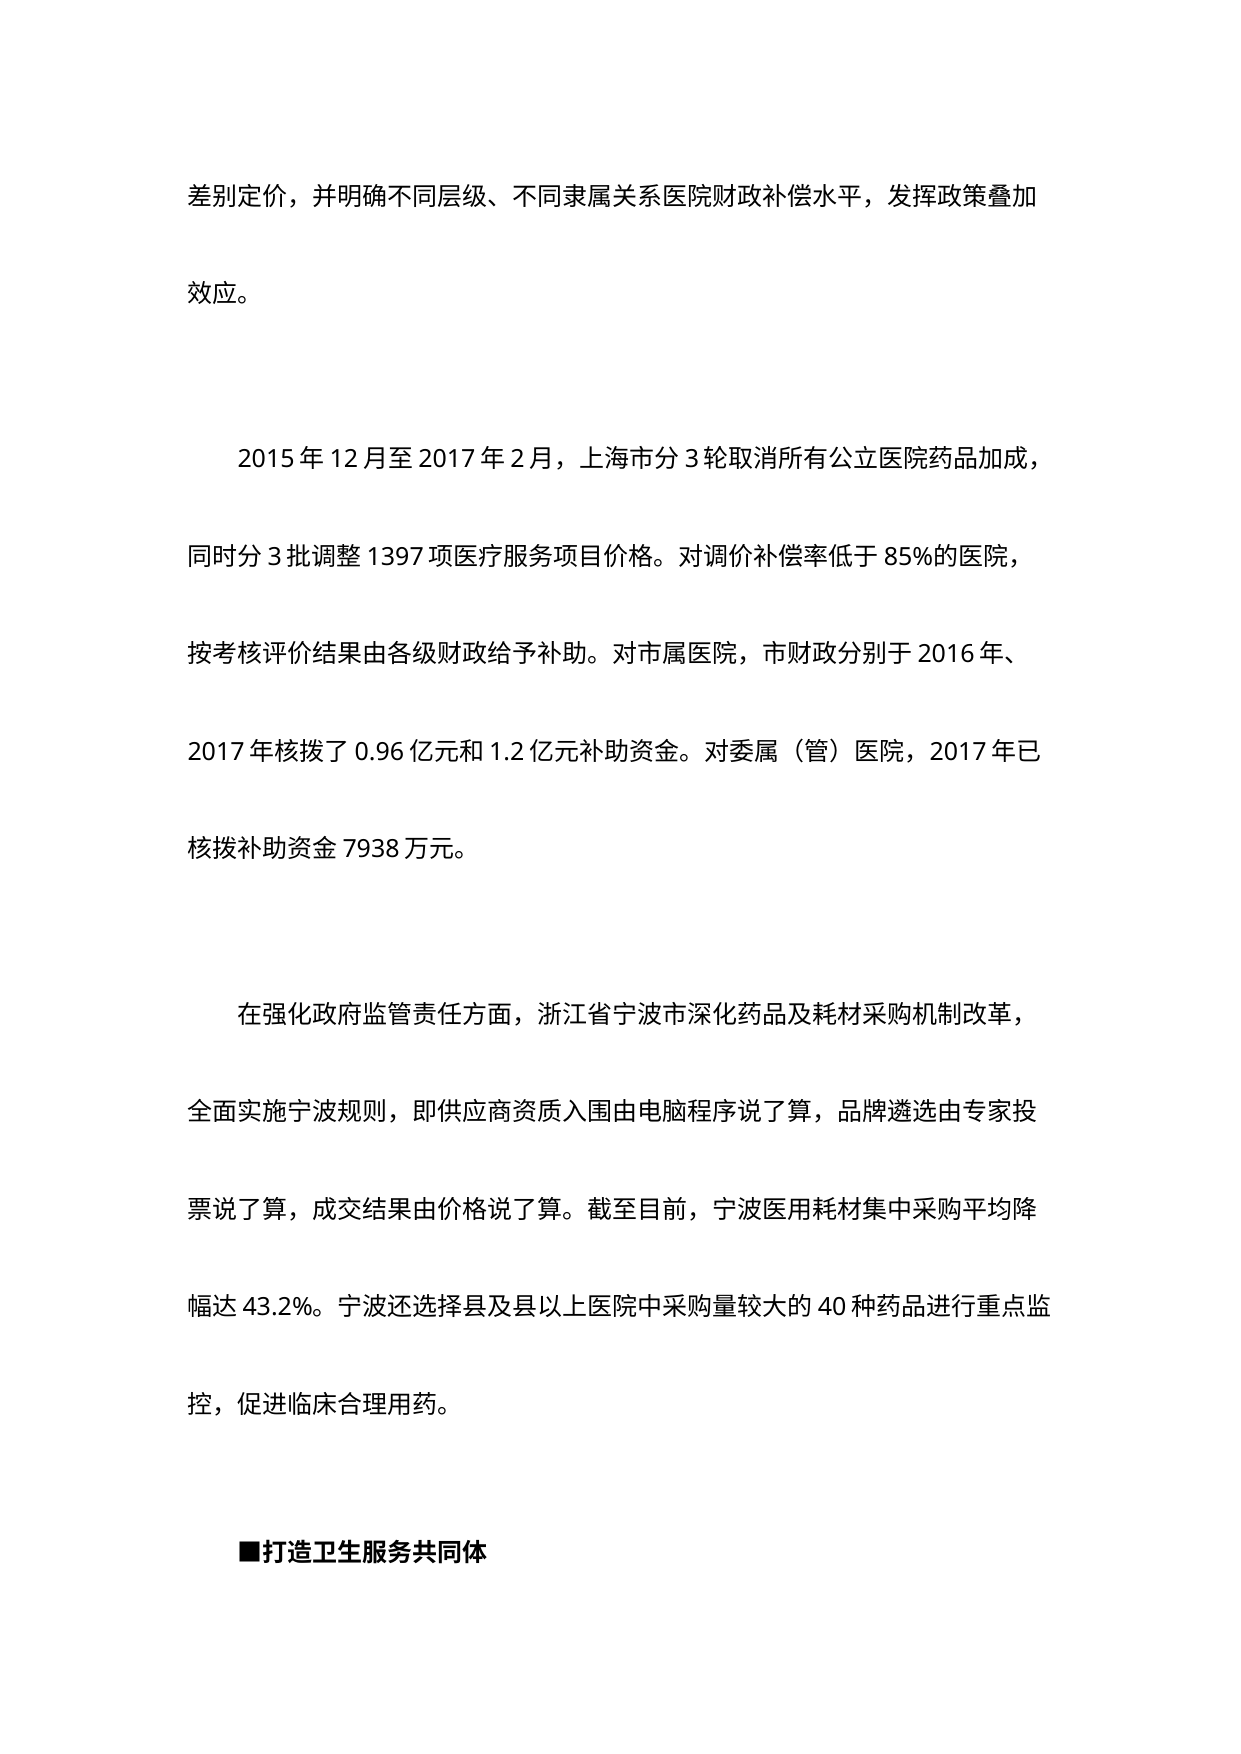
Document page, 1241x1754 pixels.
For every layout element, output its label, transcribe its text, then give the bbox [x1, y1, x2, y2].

text 在强化政府监管责任方面，浙江省宁波市深化药品及耗材采购机制改革，全面实施宁波规则，即供应商资质入围由电脑程序说了算，品牌遴选由专家投票说了算，成交结果由价格说了算。截至目前，宁波医用耗材集中采购平均降幅达43.2%。宁波还选择县及县以上医院中采购量较大的40种药品进行重点监控，促进临床合理用药。 [187, 980, 1053, 1435]
text ■打造卫生服务共同体 [187, 1518, 1053, 1583]
text 2015年12月至2017年2月，上海市分3轮取消所有公立医院药品加成，同时分3批调整1397项医疗服务项目价格。对调价补偿率低于85%的医院，按考核评价结果由各级财政给予补助。对市属医院，市财政分别于2016年、2017年核拨了0.96亿元和1.2亿元补助资金。对委属（管）医院，2017年已核拨补助资金7938万元。 [187, 424, 1053, 879]
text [187, 162, 1053, 324]
